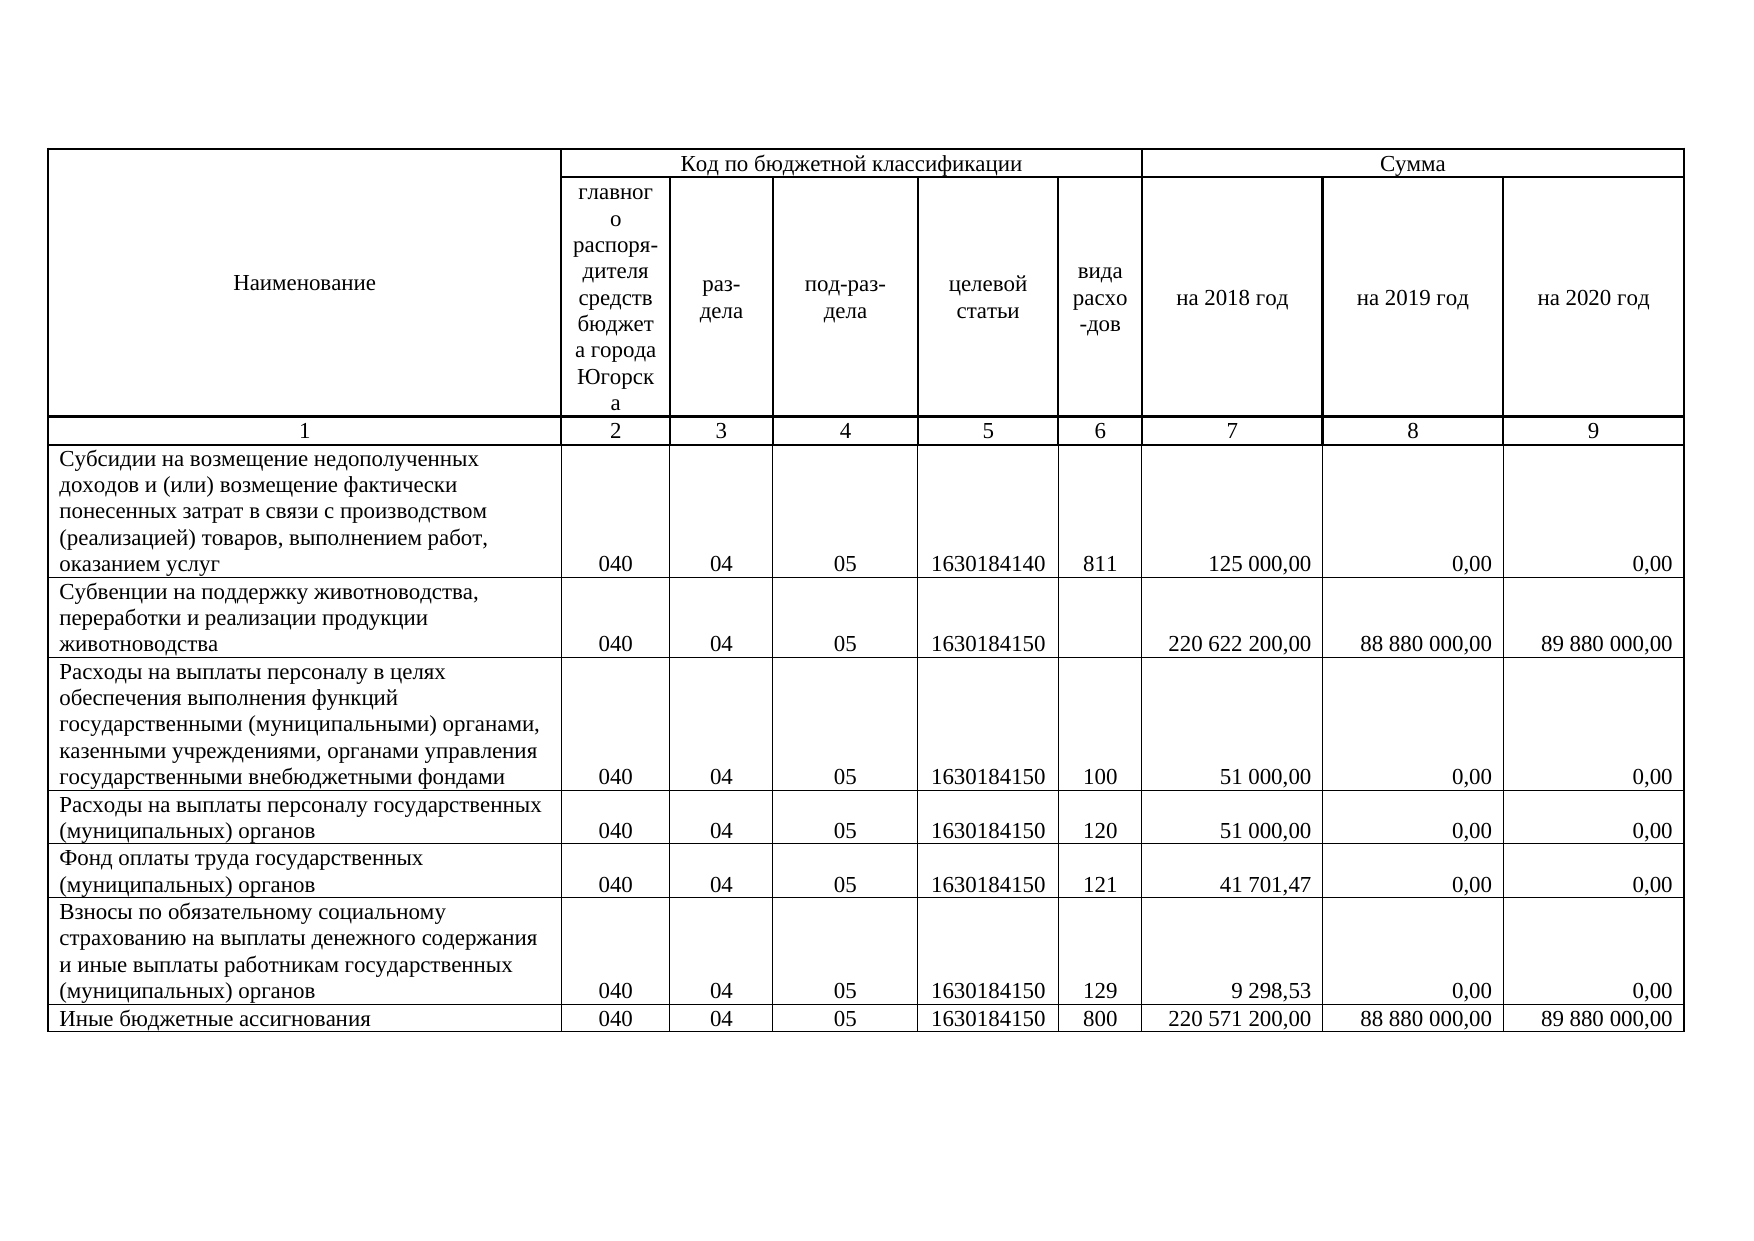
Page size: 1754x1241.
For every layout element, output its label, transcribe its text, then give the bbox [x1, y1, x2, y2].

table_cell 7 [1143, 418, 1321, 444]
table_cell на 2020 год [1504, 178, 1683, 415]
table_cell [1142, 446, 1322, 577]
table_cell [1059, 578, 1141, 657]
table_cell 5 [919, 418, 1057, 444]
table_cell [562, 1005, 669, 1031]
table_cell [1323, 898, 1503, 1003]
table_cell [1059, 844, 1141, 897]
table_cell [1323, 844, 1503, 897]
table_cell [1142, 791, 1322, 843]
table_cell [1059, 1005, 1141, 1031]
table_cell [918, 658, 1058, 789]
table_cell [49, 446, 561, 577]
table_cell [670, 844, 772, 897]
table_cell 3 [671, 418, 772, 444]
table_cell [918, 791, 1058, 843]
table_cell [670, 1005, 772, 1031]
table_cell целевой статьи [919, 178, 1057, 415]
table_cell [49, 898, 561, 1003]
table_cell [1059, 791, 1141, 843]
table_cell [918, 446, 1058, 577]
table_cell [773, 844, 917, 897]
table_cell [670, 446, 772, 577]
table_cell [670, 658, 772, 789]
table_cell 8 [1324, 418, 1502, 444]
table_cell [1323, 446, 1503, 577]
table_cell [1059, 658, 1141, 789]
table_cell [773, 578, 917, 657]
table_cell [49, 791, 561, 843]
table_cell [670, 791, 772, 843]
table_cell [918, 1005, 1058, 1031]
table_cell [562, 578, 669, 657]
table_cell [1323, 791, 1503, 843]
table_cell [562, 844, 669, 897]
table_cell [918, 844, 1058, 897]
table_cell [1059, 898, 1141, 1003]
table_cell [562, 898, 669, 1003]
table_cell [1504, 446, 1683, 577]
table_cell 1 [49, 418, 560, 444]
table_cell под-раз-дела [774, 178, 917, 415]
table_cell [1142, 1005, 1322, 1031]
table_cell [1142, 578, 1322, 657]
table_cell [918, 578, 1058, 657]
table_cell 2 [562, 418, 669, 444]
table_cell 9 [1504, 418, 1683, 444]
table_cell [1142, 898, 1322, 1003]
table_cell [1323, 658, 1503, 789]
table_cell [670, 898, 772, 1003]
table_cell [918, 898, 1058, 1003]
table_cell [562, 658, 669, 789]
table_cell вида расхо-дов [1059, 178, 1141, 415]
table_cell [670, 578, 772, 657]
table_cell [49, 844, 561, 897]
table_header Наименование [49, 150, 560, 415]
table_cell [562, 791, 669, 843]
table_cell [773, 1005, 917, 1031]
table_cell 6 [1059, 418, 1141, 444]
table_header Сумма [1143, 150, 1683, 176]
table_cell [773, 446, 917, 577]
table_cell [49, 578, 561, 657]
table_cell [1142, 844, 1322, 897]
table_header Код по бюджетной классификации [562, 150, 1141, 176]
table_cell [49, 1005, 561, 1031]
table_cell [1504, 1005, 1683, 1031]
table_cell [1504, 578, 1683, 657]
table_cell 4 [774, 418, 917, 444]
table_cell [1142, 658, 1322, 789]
table_cell на 2018 год [1143, 178, 1321, 415]
table_cell раз-дела [671, 178, 772, 415]
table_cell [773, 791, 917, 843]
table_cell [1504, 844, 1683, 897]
table_cell главного распоря-дителя средств бюджета города Югорска [562, 178, 669, 415]
table_cell на 2019 год [1324, 178, 1502, 415]
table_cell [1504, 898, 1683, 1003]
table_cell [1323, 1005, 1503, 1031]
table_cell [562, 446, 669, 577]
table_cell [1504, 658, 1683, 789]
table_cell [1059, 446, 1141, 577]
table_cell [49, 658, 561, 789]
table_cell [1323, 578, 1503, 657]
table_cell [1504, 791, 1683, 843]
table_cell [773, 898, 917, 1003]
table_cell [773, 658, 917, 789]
